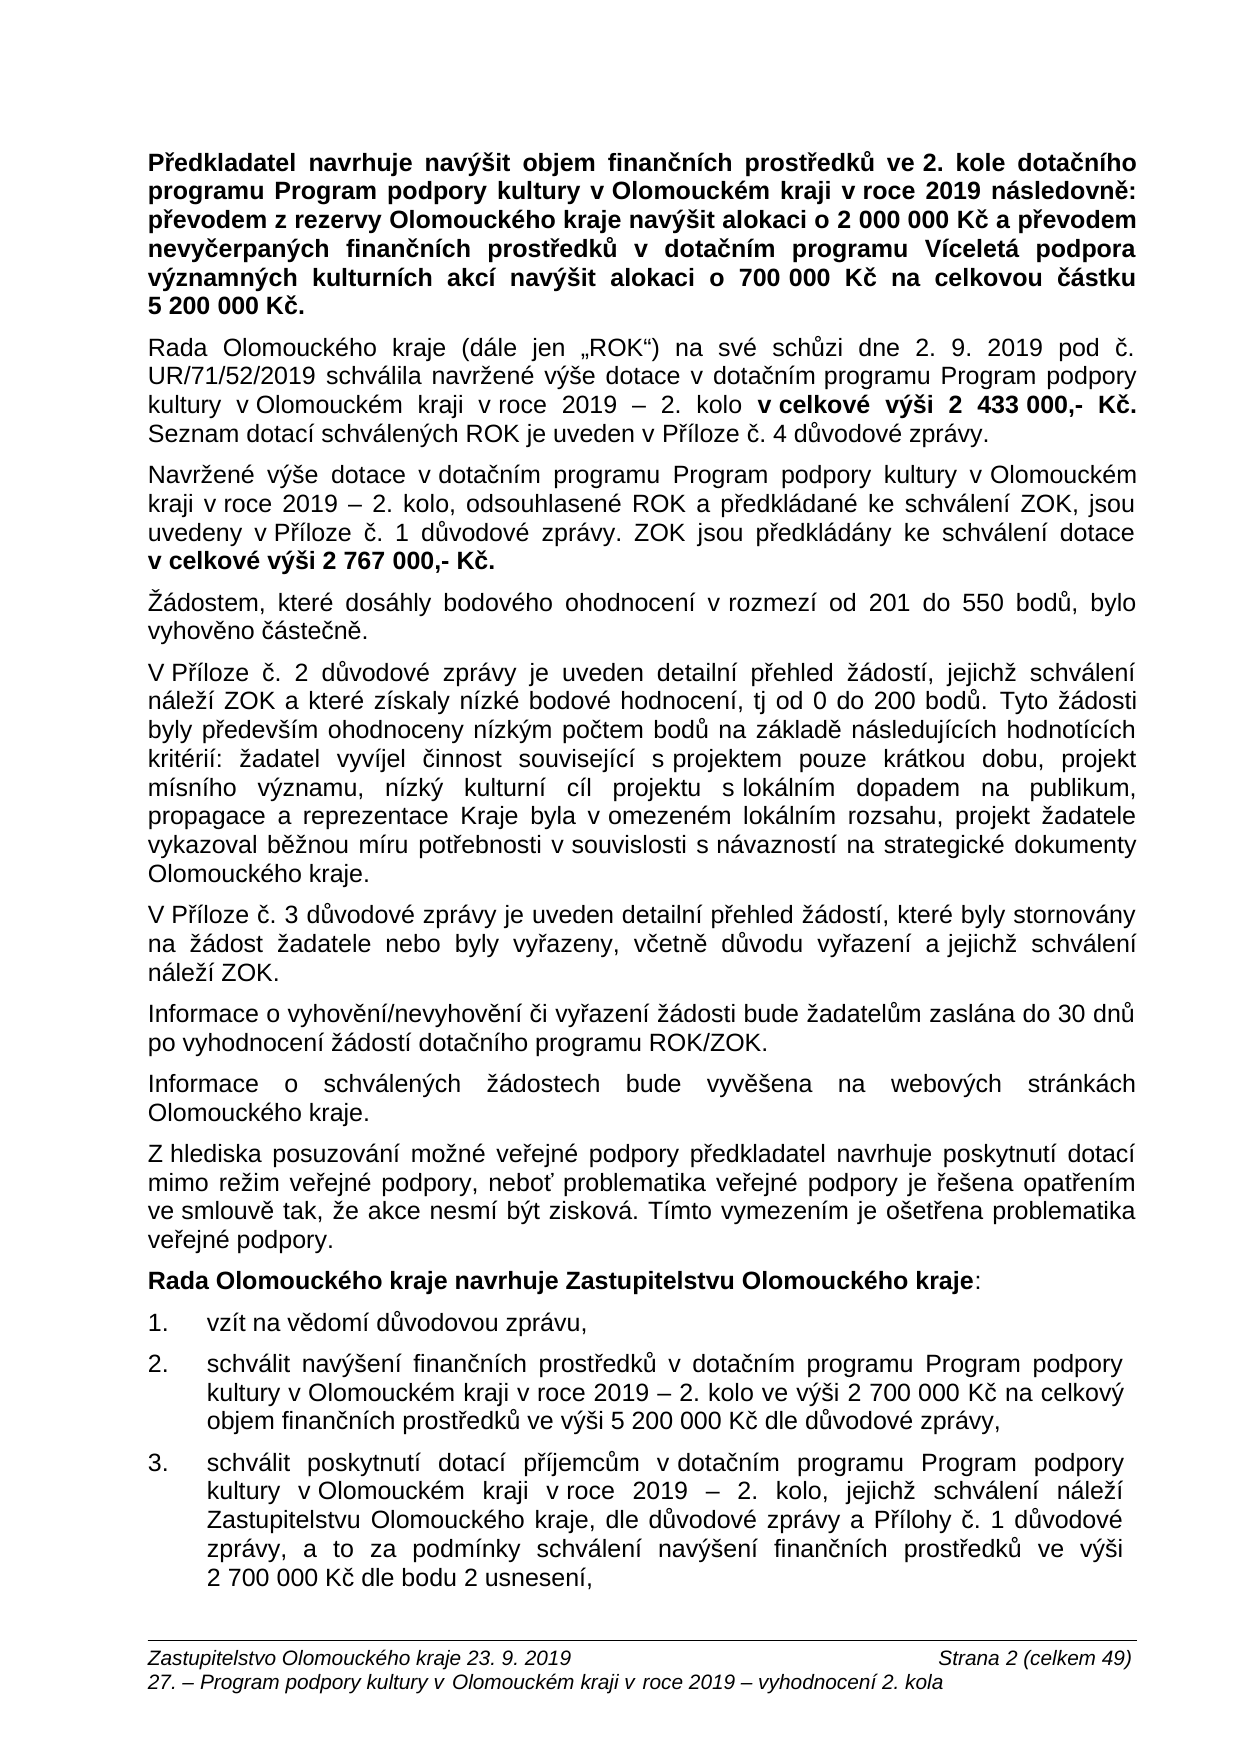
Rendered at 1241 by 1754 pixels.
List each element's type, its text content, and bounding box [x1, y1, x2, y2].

text Navržené výše dotace v dotačním programu Program podpory kultury v Olomouckém kraji v roce 2019 – 2. kolo, odsouhlasené ROK a předkládané ke schválení ZOK, jsou uvedeny v Příloze č. 1 důvodové zprávy. ZOK jsou předkládány ke schválení dotace v celkové výši 2 767 000,- Kč. [148, 460, 1137, 575]
text Rada Olomouckého kraje (dále jen „ROK“) na své schůzi dne 2. 9. 2019 pod č. UR/71/52/2019 schválila navržené výše dotace v dotačním programu Program podpory kultury v Olomouckém kraji v roce 2019 – 2. kolo v celkové výši 2 433 000,- Kč. Seznam dotací schválených ROK je uveden v Příloze č. 4 důvodové zprávy. [148, 333, 1137, 448]
text Informace o vyhovění/nevyhovění či vyřazení žádosti bude žadatelům zaslána do 30 dnů po vyhodnocení žádostí dotačního programu ROK/ZOK. [148, 999, 1137, 1056]
text Žádostem, které dosáhly bodového ohodnocení v rozmezí od 201 do 550 bodů, bylo vyhověno částečně. [148, 588, 1137, 645]
text Rada Olomouckého kraje navrhuje Zastupitelstvu Olomouckého kraje: [148, 1266, 1137, 1295]
list vzít na vědomí důvodovou zprávu, [148, 1308, 1124, 1336]
list schválit navýšení finančních prostředků v dotačním programu Program podpory kultury v Olomouckém kraji v roce 2019 – 2. kolo ve výši 2 700 000 Kč na celkový objem finančních prostředků ve výši 5 200 000 Kč dle důvodové zprávy, [148, 1349, 1124, 1435]
list schválit poskytnutí dotací příjemcům v dotačním programu Program podpory kultury v Olomouckém kraji v roce 2019 – 2. kolo, jejichž schválení náleží Zastupitelstvu Olomouckého kraje, dle důvodové zprávy a Přílohy č. 1 důvodové zprávy, a to za podmínky schválení navýšení finančních prostředků ve výši 2 700 000 Kč dle bodu 2 usnesení, [148, 1448, 1124, 1591]
text V Příloze č. 3 důvodové zprávy je uveden detailní přehled žádostí, které byly stornovány na žádost žadatele nebo byly vyřazeny, včetně důvodu vyřazení a jejichž schválení náleží ZOK. [148, 900, 1137, 986]
text Z hlediska posuzování možné veřejné podpory předkladatel navrhuje poskytnutí dotací mimo režim veřejné podpory, neboť problematika veřejné podpory je řešena opatřením ve smlouvě tak, že akce nesmí být zisková. Tímto vymezením je ošetřena problematika veřejné podpory. [148, 1139, 1137, 1254]
text Informace o schválených žádostech bude vyvěšena na webových stránkách Olomouckého kraje. [148, 1069, 1137, 1126]
text Předkladatel navrhuje navýšit objem finančních prostředků ve 2. kole dotačního programu Program podpory kultury v Olomouckém kraji v roce 2019 následovně: převodem z rezervy Olomouckého kraje navýšit alokaci o 2 000 000 Kč a převodem nevyčerpaných finančních prostředků v dotačním programu Víceletá podpora významných kulturních akcí navýšit alokaci o 700 000 Kč na celkovou částku 5 200 000 Kč. [148, 148, 1137, 320]
text V Příloze č. 2 důvodové zprávy je uveden detailní přehled žádostí, jejichž schválení náleží ZOK a které získaly nízké bodové hodnocení, tj od 0 do 200 bodů. Tyto žádosti byly především ohodnoceny nízkým počtem bodů na základě následujících hodnotících kritérií: žadatel vyvíjel činnost související s projektem pouze krátkou dobu, projekt mísního významu, nízký kulturní cíl projektu s lokálním dopadem na publikum, propagace a reprezentace Kraje byla v omezeném lokálním rozsahu, projekt žadatele vykazoval běžnou míru potřebnosti v souvislosti s návazností na strategické dokumenty Olomouckého kraje. [148, 658, 1137, 888]
